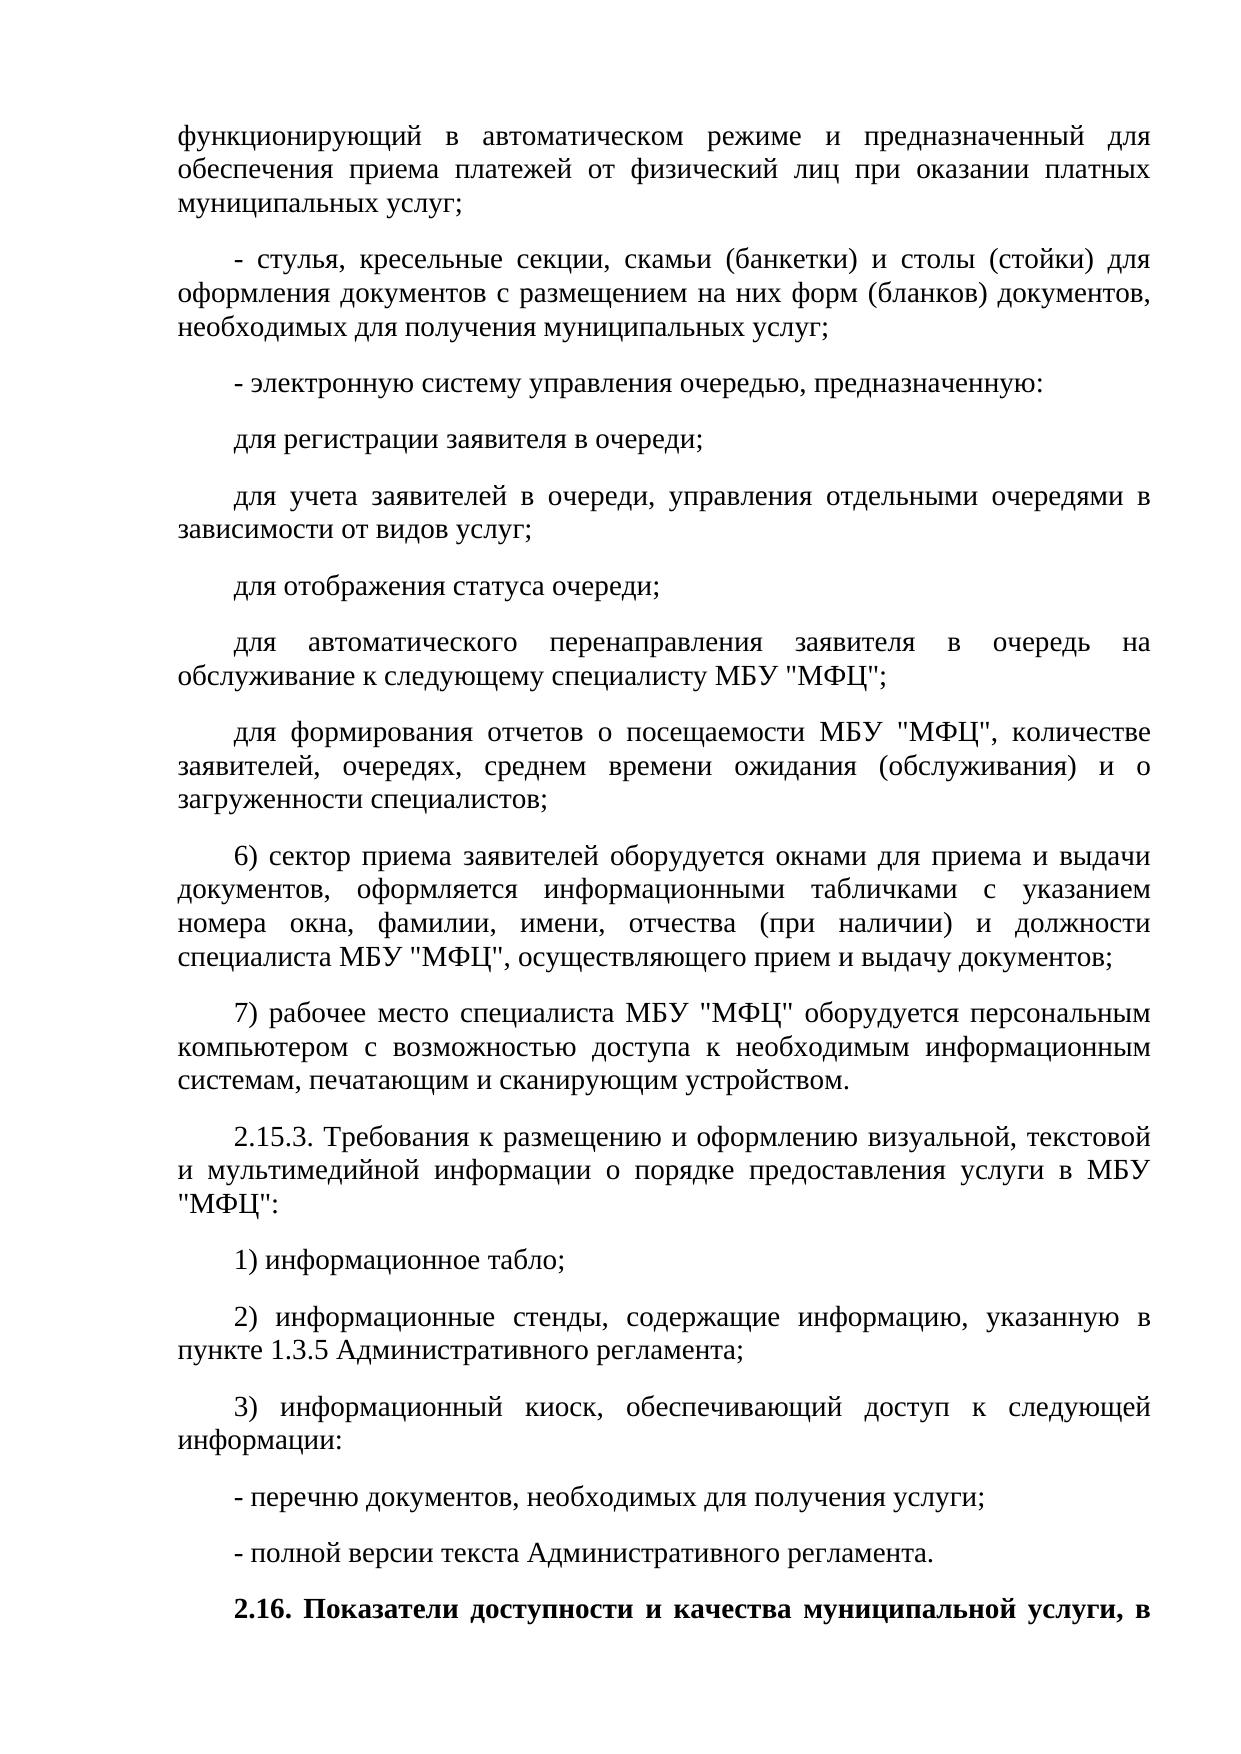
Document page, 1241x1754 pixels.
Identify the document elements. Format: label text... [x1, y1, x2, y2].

text 2.15.3. Требования к размещению и оформлению визуальной, текстовой и мультимедийной информации о порядке предоставления услуги в МБУ "МФЦ": [177, 1119, 1152, 1219]
text 3) информационный киоск, обеспечивающий доступ к следующей информации: [177, 1389, 1152, 1456]
text - стулья, кресельные секции, скамьи (банкетки) и столы (стойки) для оформления документов с размещением на них форм (бланков) документов, необходимых для получения муниципальных услуг; [177, 242, 1152, 342]
text 7) рабочее место специалиста МБУ "МФЦ" оборудуется персональным компьютером с возможностью доступа к необходимым информационным системам, печатающим и сканирующим устройством. [177, 995, 1152, 1096]
text для отображения статуса очереди; [177, 568, 1152, 602]
text для формирования отчетов о посещаемости МБУ "МФЦ", количестве заявителей, очередях, среднем времени ожидания (обслуживания) и о загруженности специалистов; [177, 714, 1152, 815]
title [177, 1592, 1152, 1625]
text для учета заявителей в очереди, управления отдельными очередями в зависимости от видов услуг; [177, 478, 1152, 545]
text - электронную систему управления очередью, предназначенную: [177, 365, 1152, 399]
text для регистрации заявителя в очереди; [177, 422, 1152, 455]
text 2) информационные стенды, содержащие информацию, указанную в пункте 1.3.5 Административного регламента; [177, 1299, 1152, 1366]
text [177, 118, 1152, 219]
text 1) информационное табло; [177, 1242, 1152, 1276]
text для автоматического перенаправления заявителя в очередь на обслуживание к следующему специалисту МБУ "МФЦ"; [177, 624, 1152, 692]
text - полной версии текста Административного регламента. [177, 1535, 1152, 1569]
text - перечню документов, необходимых для получения услуги; [177, 1479, 1152, 1512]
text 6) сектор приема заявителей оборудуется окнами для приема и выдачи документов, оформляется информационными табличками с указанием номера окна, фамилии, имени, отчества (при наличии) и должности специалиста МБУ "МФЦ", осуществляющего прием и выдачу документов; [177, 838, 1152, 972]
